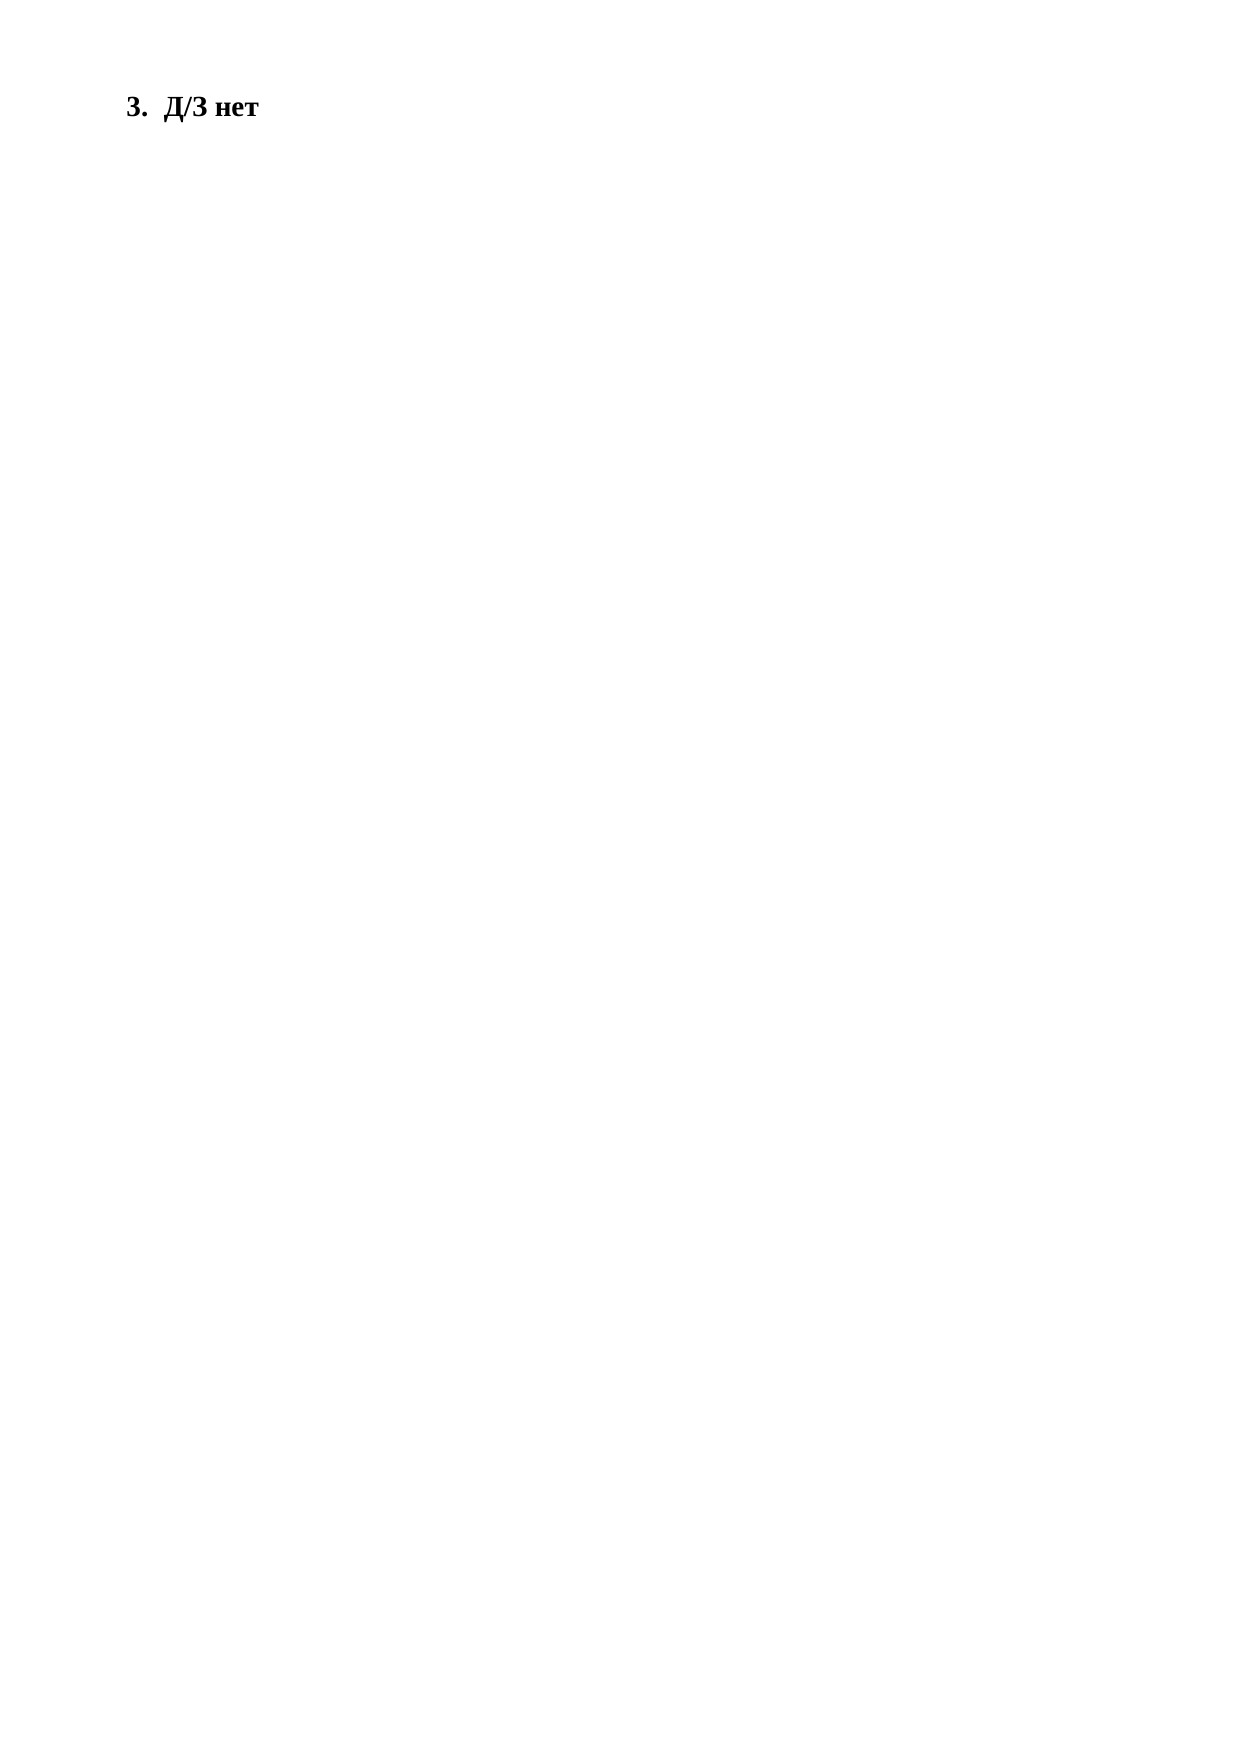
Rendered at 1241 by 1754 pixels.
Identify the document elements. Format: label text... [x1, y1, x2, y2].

list Д/З нет [126, 89, 1152, 122]
